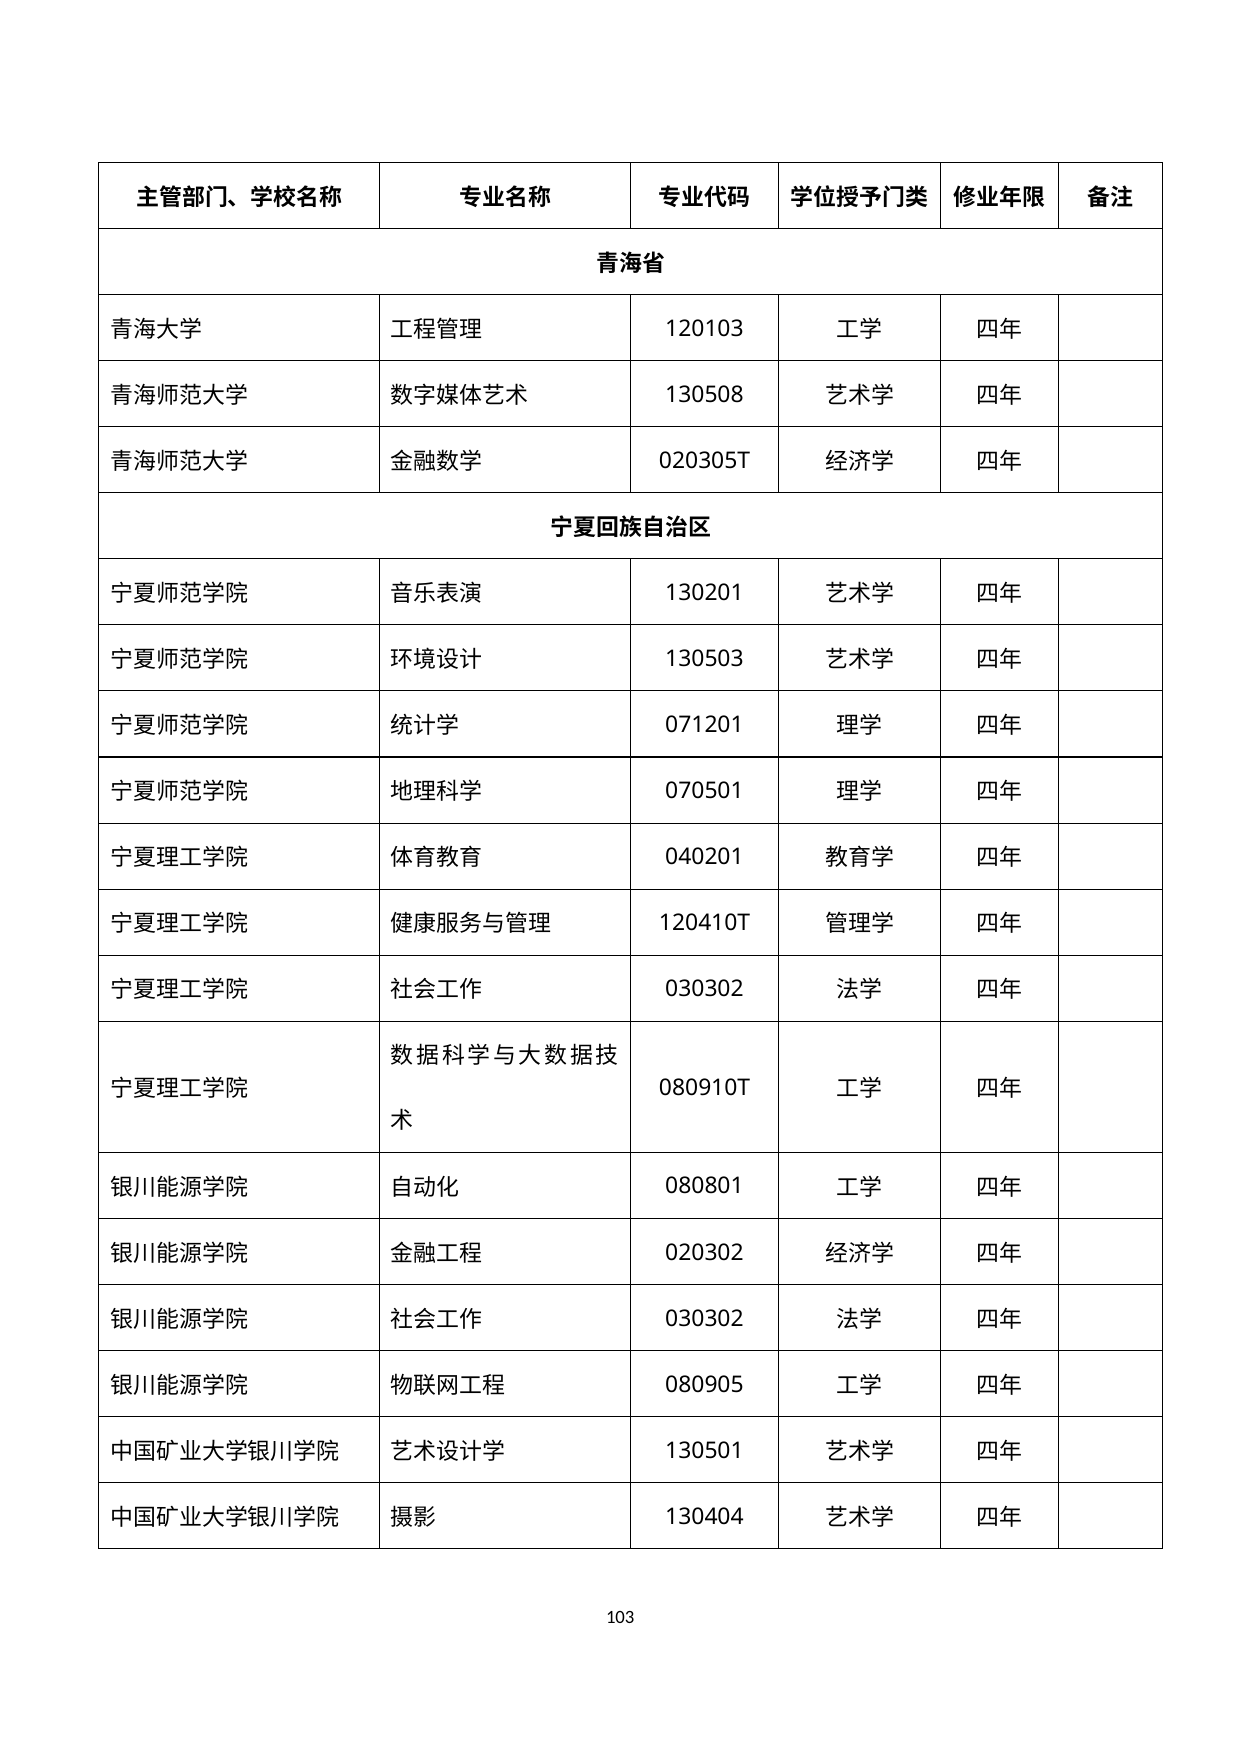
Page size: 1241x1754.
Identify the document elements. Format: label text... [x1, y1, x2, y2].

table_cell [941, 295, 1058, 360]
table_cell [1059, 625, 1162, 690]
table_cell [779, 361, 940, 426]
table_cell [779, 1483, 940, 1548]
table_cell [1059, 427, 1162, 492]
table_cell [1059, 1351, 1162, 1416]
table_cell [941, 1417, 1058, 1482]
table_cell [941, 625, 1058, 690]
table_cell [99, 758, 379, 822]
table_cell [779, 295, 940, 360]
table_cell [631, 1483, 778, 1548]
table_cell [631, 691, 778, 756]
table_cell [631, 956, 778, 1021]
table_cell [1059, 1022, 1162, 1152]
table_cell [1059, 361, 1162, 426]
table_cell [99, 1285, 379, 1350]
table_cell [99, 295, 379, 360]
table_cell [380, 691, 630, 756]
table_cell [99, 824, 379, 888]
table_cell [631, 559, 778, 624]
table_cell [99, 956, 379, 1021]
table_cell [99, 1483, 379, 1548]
table_header 学位授予门类 [779, 163, 940, 228]
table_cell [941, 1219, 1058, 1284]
table_header 备注 [1059, 163, 1162, 228]
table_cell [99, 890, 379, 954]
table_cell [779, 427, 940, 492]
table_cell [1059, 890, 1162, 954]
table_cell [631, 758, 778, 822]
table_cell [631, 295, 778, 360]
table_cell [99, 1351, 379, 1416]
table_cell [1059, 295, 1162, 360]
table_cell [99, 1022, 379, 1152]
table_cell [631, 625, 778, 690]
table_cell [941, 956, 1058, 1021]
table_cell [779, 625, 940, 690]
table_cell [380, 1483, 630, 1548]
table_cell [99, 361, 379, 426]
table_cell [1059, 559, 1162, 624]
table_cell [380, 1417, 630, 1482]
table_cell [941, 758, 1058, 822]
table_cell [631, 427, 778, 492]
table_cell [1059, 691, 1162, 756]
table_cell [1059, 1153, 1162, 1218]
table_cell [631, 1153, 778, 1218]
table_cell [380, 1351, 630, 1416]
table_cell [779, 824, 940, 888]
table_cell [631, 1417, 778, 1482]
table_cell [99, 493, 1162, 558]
table_header 专业代码 [631, 163, 778, 228]
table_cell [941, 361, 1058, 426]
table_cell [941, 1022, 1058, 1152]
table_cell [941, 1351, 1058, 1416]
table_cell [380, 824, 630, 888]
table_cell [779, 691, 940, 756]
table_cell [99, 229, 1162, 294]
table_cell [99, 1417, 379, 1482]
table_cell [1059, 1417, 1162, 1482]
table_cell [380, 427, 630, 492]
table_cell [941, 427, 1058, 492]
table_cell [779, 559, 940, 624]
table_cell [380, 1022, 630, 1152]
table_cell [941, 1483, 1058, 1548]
table_header 主管部门、学校名称 [99, 163, 379, 228]
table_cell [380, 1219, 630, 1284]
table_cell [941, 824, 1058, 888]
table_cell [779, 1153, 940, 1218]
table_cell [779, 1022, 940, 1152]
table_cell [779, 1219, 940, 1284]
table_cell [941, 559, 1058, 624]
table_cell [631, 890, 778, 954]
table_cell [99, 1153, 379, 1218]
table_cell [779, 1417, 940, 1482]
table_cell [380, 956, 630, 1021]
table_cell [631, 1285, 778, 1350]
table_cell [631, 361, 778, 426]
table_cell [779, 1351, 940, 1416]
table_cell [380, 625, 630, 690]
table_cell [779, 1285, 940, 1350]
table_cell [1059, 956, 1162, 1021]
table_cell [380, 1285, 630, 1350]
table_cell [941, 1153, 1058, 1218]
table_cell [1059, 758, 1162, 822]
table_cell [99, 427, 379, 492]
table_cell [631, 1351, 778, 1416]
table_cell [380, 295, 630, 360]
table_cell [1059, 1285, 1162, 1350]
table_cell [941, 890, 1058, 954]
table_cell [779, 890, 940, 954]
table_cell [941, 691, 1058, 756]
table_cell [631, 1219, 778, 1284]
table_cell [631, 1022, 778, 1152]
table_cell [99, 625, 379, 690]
table_header 专业名称 [380, 163, 630, 228]
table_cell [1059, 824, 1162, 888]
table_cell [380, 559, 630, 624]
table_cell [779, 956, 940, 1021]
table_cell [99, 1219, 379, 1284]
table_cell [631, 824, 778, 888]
table_header 修业年限 [941, 163, 1058, 228]
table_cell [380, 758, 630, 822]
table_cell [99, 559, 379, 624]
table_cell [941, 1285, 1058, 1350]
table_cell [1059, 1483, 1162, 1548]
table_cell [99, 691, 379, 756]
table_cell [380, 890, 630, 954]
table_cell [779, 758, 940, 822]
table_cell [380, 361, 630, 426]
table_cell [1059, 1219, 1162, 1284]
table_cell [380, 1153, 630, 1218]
